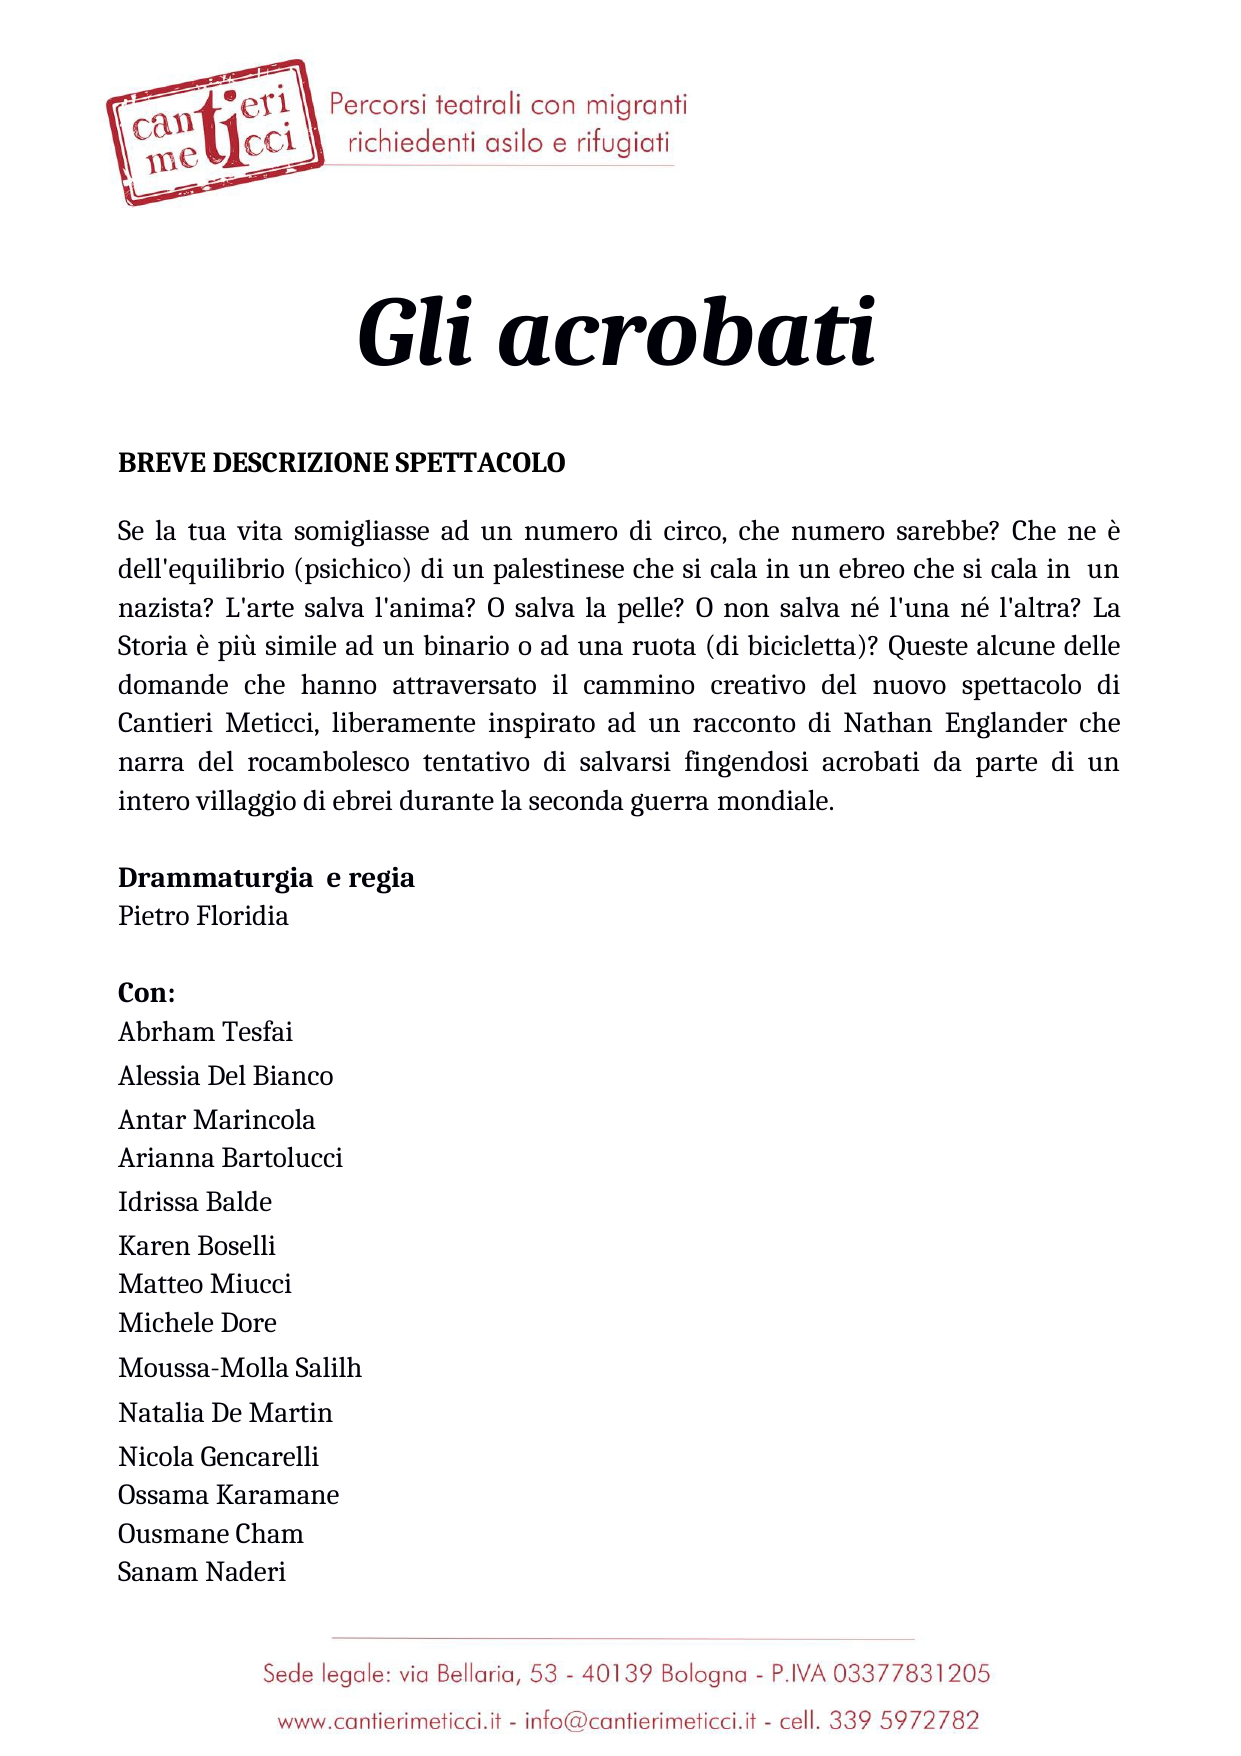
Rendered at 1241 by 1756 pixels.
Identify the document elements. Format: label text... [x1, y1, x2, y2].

picture [0, 1624, 1240, 1741]
text Natalia De Martin [118, 1396, 368, 1429]
picture [1, 50, 1240, 215]
text Moussa-Molla Salilh [118, 1351, 368, 1385]
text Antar Marincola Arianna Bartolucci [118, 1103, 352, 1175]
subtitle Con: [118, 976, 1240, 1010]
text Pietro Floridia [118, 899, 1240, 933]
subtitle BREVE DESCRIZIONE SPETTACOLO [118, 447, 1240, 480]
text Se la tua vita somigliasse ad un numero di circo, che numero sarebbe? Che ne è dell'equilibrio (psichico) di un palestinese che si cala in un ebreo che si cala in un nazista? L'arte salva l'anima? O salva la pelle? O non salva né l'una né l'altra? La Storia è più simile ad un binario o ad una ruota (di bicicletta)? Queste alcune delle domande che hanno attraversato il cammino creativo del nuovo spettacolo di Cantieri Meticci, liberamente inspirato ad un racconto di Nathan Englander che narra del rocambolesco tentativo di salvarsi fingendosi acrobati da parte di un intero villaggio di ebrei durante la seconda guerra mondiale. [118, 514, 1122, 817]
text Gli acrobati [356, 275, 1240, 390]
text Nicola Gencarelli Ossama Karamane Ousmane Cham Sanam Naderi [118, 1440, 352, 1589]
text Alessia Del Bianco [118, 1059, 352, 1093]
text Idrissa Balde [118, 1185, 352, 1219]
text Karen Boselli Matteo Miucci Michele Dore [118, 1229, 352, 1340]
subtitle Drammaturgia e regia [118, 861, 1240, 894]
text Abrham Tesfai [118, 1015, 352, 1049]
